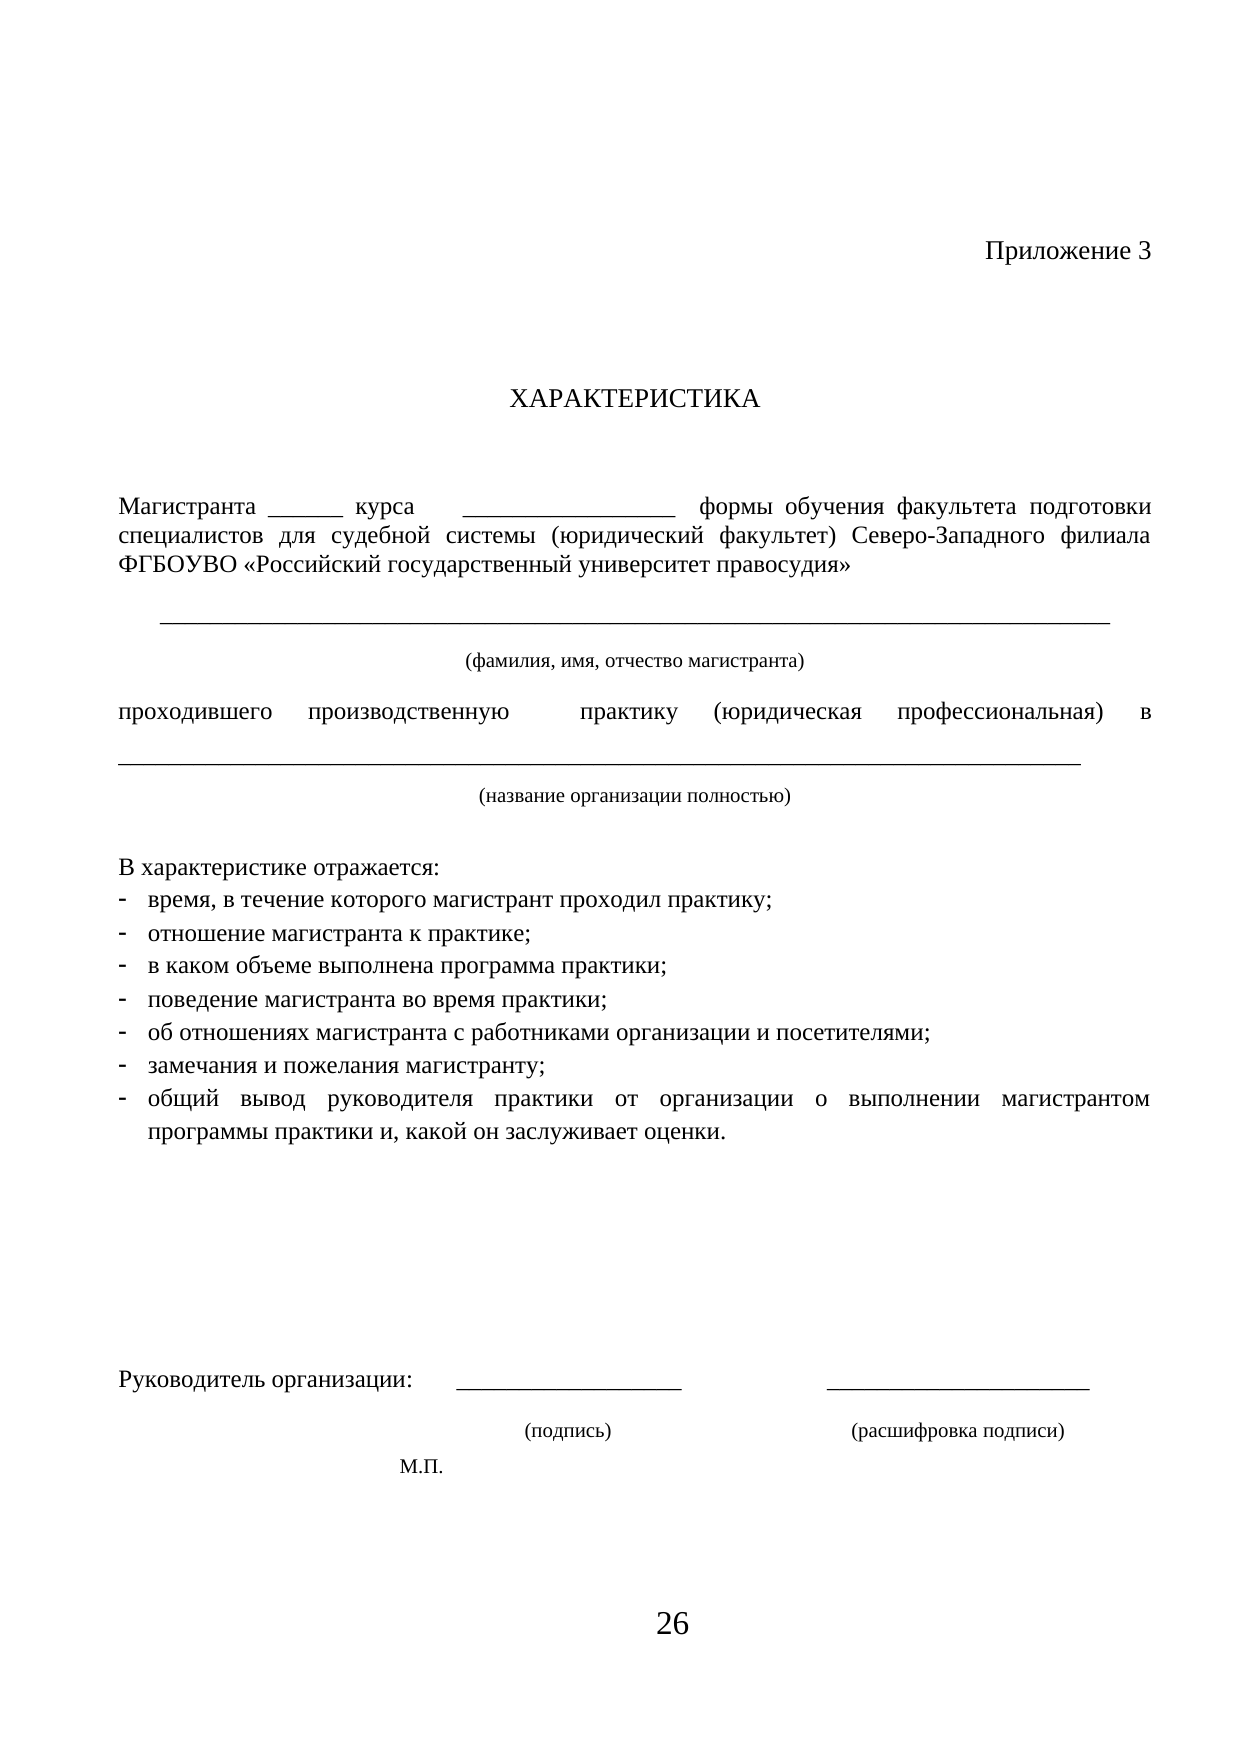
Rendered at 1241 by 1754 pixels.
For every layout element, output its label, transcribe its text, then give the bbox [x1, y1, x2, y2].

list об отношениях магистранта с работниками организации и посетителями; [118, 1017, 1152, 1045]
text (подпись) (расшифровка подписи) [118, 1418, 1152, 1442]
text (фамилия, имя, отчество магистранта) [118, 648, 1152, 672]
text Руководитель организации: __________________ _____________________ [118, 1364, 1152, 1393]
list общий вывод руководителя практики от организации о выполнении магистрантом программы практики и, какой он заслуживает оценки. [118, 1083, 1152, 1144]
text В характеристике отражается: [118, 852, 1152, 880]
text ____________________________________________________________________________ [118, 598, 1152, 627]
list время, в течение которого магистрант проходил практику; [118, 884, 1152, 913]
text проходившего производственную практику (юридическая профессиональная) в _____________________________________________________________________________ [118, 696, 1152, 768]
list поведение магистранта во время практики; [118, 984, 1152, 1012]
list замечания и пожелания магистранту; [118, 1050, 1152, 1078]
list отношение магистранта к практике; [118, 918, 1152, 946]
text Приложение 3 [118, 234, 1152, 265]
text ХАРАКТЕРИСТИКА [118, 383, 1152, 414]
list в каком объеме выполнена программа практики; [118, 951, 1152, 979]
text (название организации полностью) [118, 782, 1152, 807]
text М.П. [118, 1454, 1152, 1478]
text Магистранта ______ курса _________________ формы обучения факультета подготовки специалистов для судебной системы (юридический факультет) Северо-Западного филиала ФГБОУВО «Российский государственный университет правосудия» [118, 491, 1152, 577]
